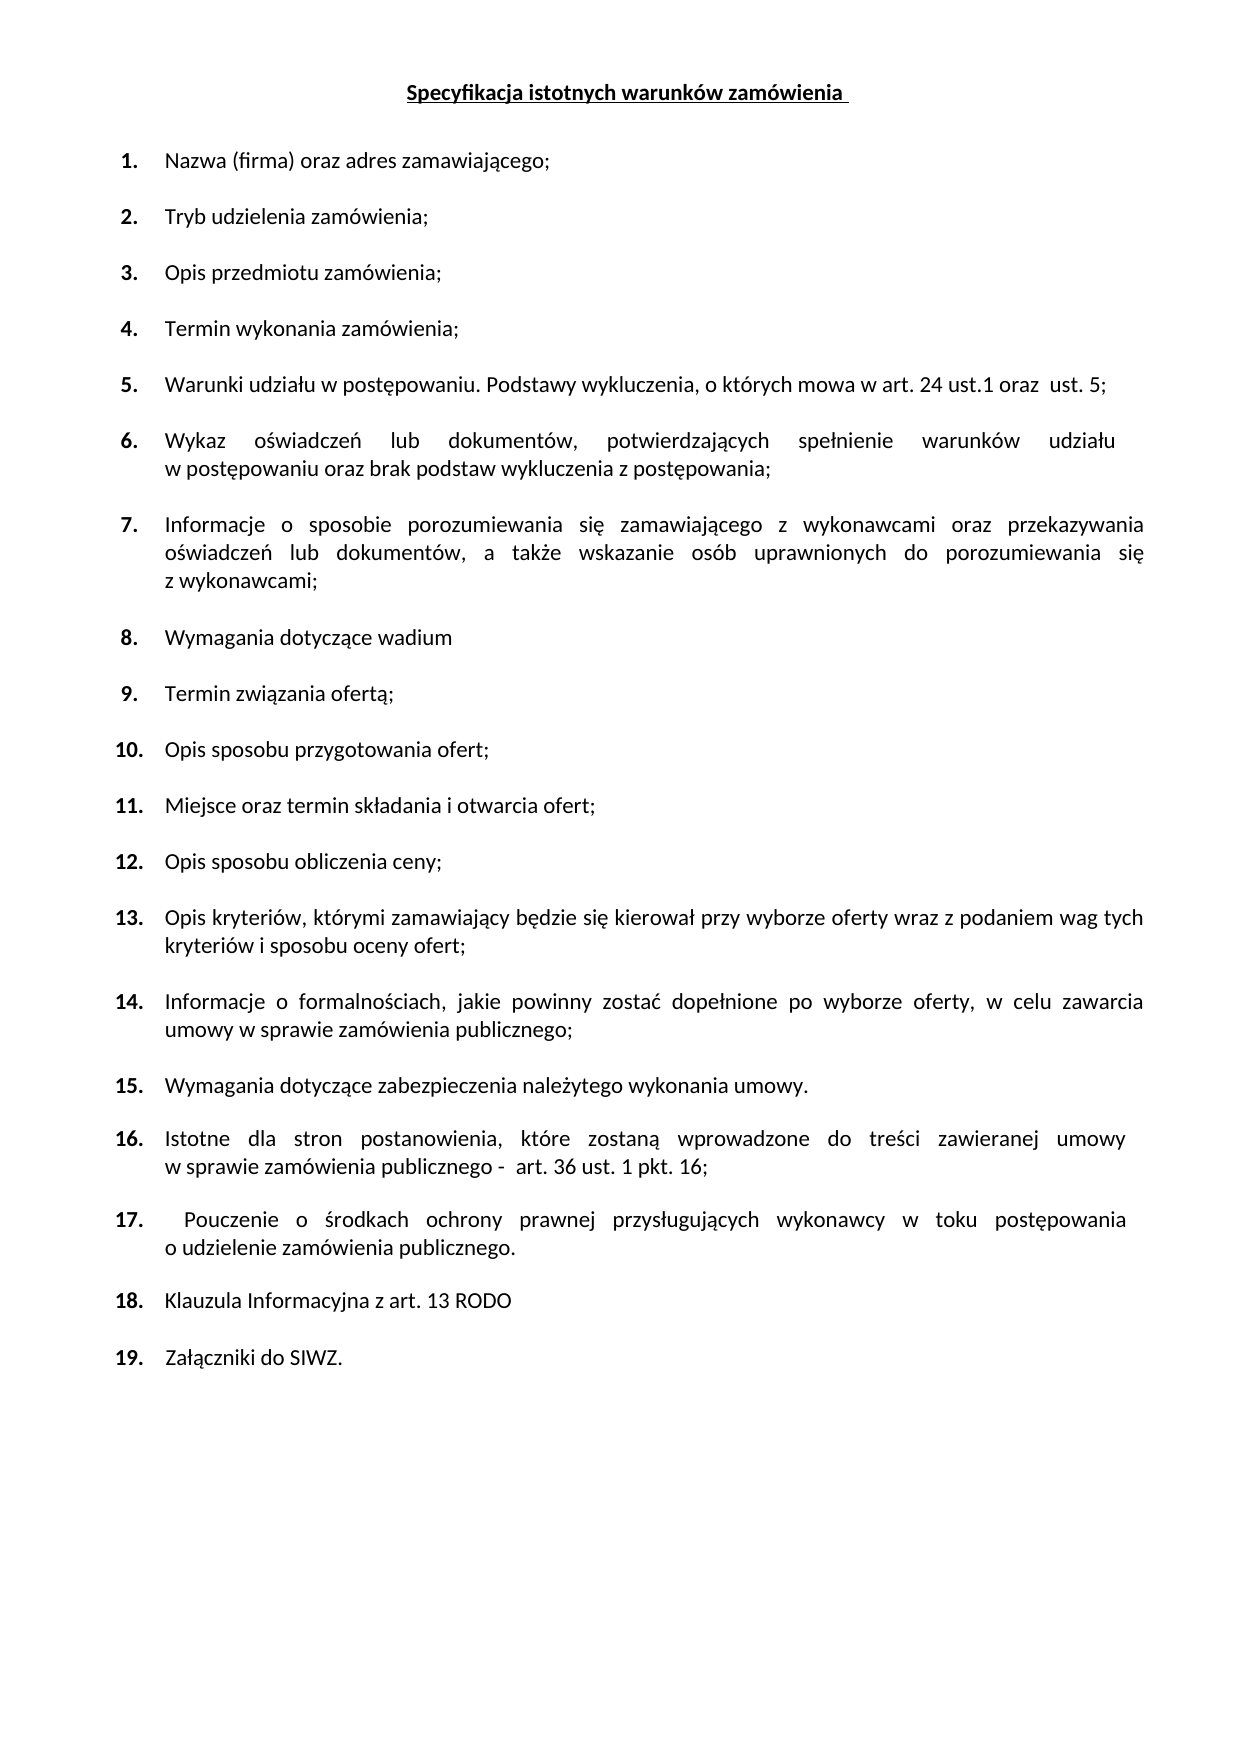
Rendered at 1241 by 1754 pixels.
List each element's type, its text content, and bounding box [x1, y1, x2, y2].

list Opis przedmiotu zamówienia; [129, 258, 1146, 286]
list Wymagania dotyczące zabezpieczenia należytego wykonania umowy. [129, 1071, 1146, 1099]
list Opis kryteriów, którymi zamawiający będzie się kierował przy wyborze oferty wraz z podaniem wag tych kryteriów i sposobu oceny ofert; [129, 903, 1146, 959]
list Istotne dla stron postanowienia, które zostaną wprowadzone do treści zawieranej umowy w sprawie zamówienia publicznego - art. 36 ust. 1 pkt. 16; [129, 1124, 1146, 1180]
list Tryb udzielenia zamówienia; [129, 202, 1146, 230]
list Pouczenie o środkach ochrony prawnej przysługujących wykonawcy w toku postępowania o udzielenie zamówienia publicznego. [129, 1205, 1146, 1261]
list Warunki udziału w postępowaniu. Podstawy wykluczenia, o których mowa w art. 24 ust.1 oraz ust. 5; [129, 370, 1146, 398]
list Termin wykonania zamówienia; [129, 314, 1146, 342]
list Wymagania dotyczące wadium [129, 623, 1146, 651]
list Załączniki do SIWZ. [129, 1343, 1146, 1371]
list Miejsce oraz termin składania i otwarcia ofert; [129, 791, 1146, 819]
list Opis sposobu obliczenia ceny; [129, 847, 1146, 875]
list Opis sposobu przygotowania ofert; [129, 735, 1146, 763]
list Informacje o sposobie porozumiewania się zamawiającego z wykonawcami oraz przekazywania oświadczeń lub dokumentów, a także wskazanie osób uprawnionych do porozumiewania się z wykonawcami; [129, 511, 1146, 594]
text Specyfikacja istotnych warunków zamówienia [94, 78, 1146, 106]
list Informacje o formalnościach, jakie powinny zostać dopełnione po wyborze oferty, w celu zawarcia umowy w sprawie zamówienia publicznego; [129, 987, 1146, 1043]
list Termin związania ofertą; [129, 679, 1146, 707]
list Klauzula Informacyjna z art. 13 RODO [129, 1286, 1146, 1314]
list Wykaz oświadczeń lub dokumentów, potwierdzających spełnienie warunków udziału w postępowaniu oraz brak podstaw wykluczenia z postępowania; [129, 426, 1146, 482]
list Nazwa (firma) oraz adres zamawiającego; [129, 146, 1146, 174]
